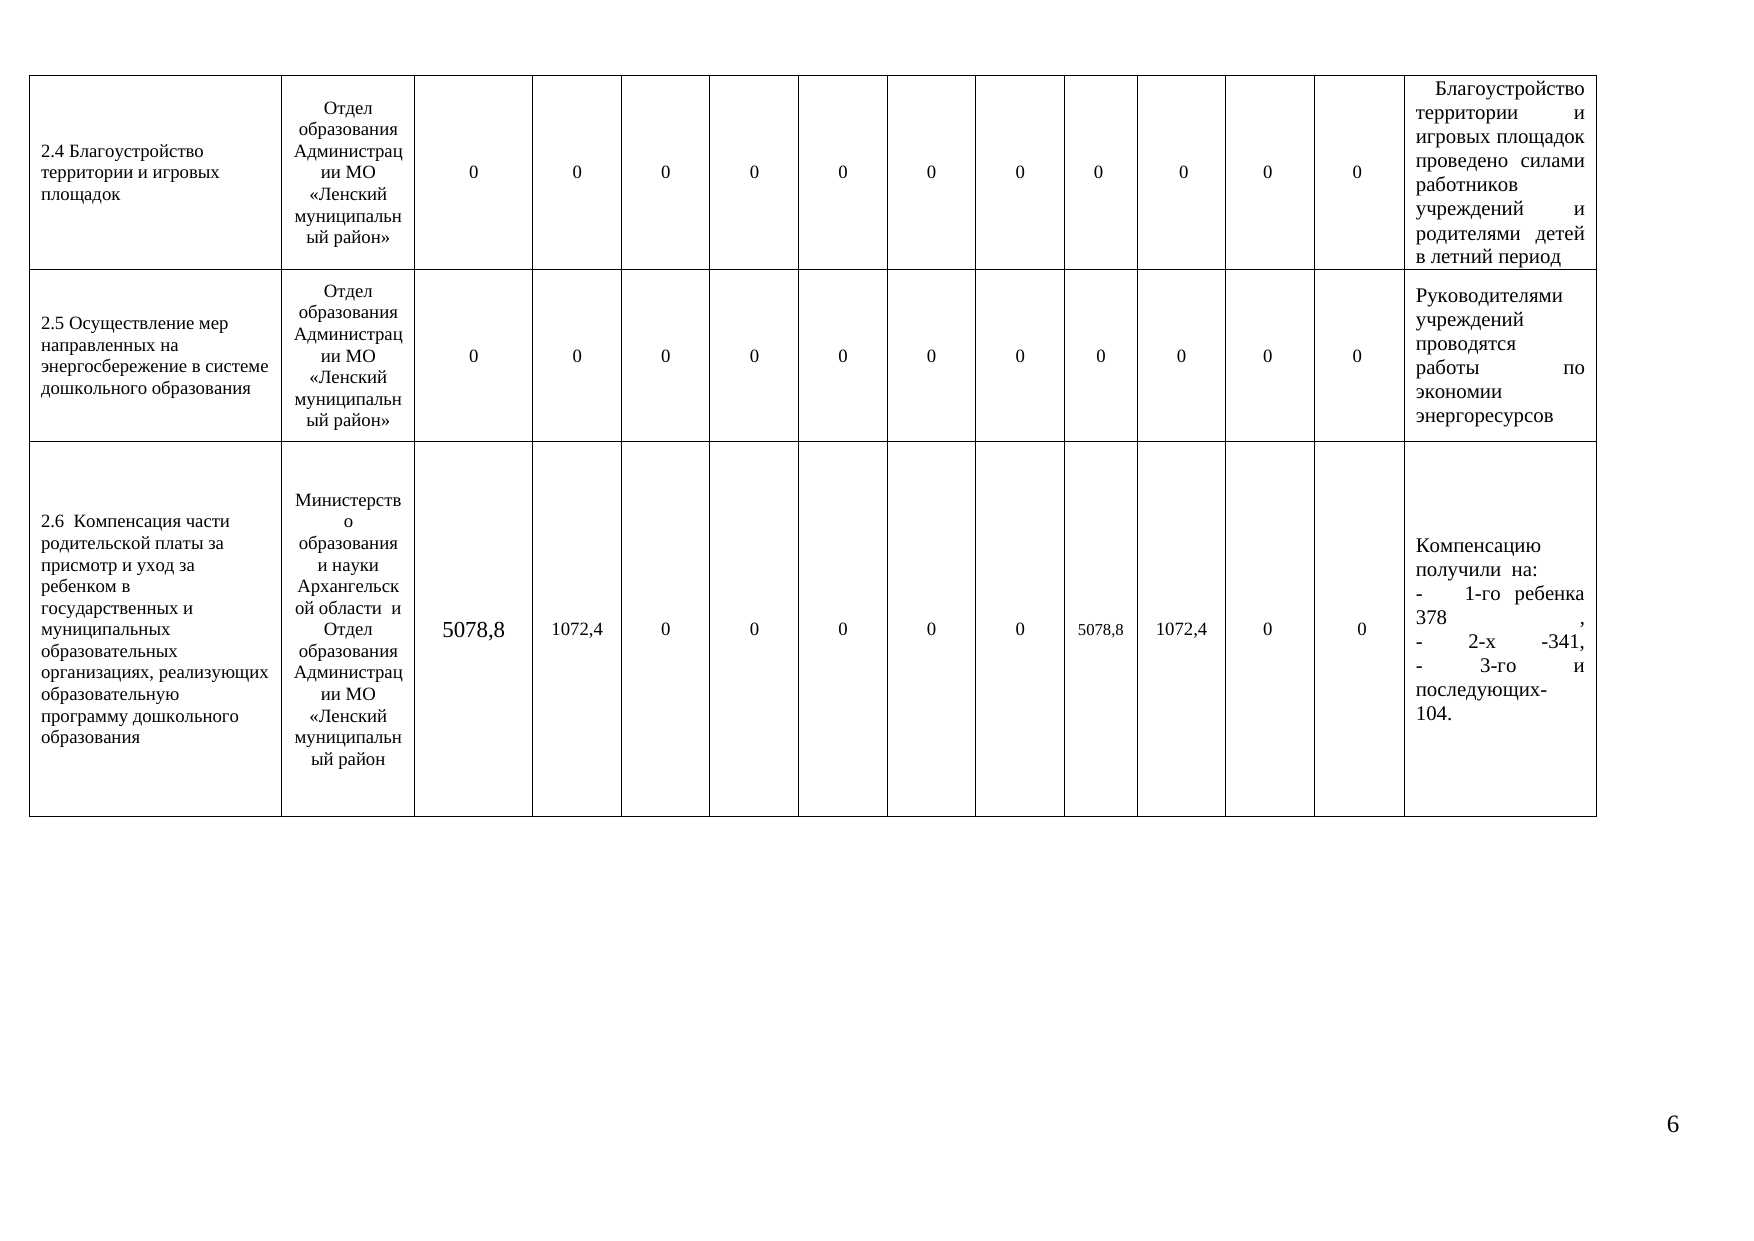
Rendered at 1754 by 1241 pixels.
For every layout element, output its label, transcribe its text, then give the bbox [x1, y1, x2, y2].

table_cell Отдел образования Администрации МО «Ленский муниципальный район» [282, 270, 414, 441]
table_cell 0 [710, 76, 798, 268]
table_cell 2.5 Осуществление мер направленных на энергосбережение в системе дошкольного образования [30, 270, 281, 441]
table_cell 0 [1226, 76, 1314, 268]
table_cell 0 [888, 76, 975, 268]
table_cell 0 [533, 76, 621, 268]
table_cell 0 [976, 442, 1064, 816]
table_cell 0 [1065, 76, 1137, 268]
table_cell 0 [799, 270, 887, 441]
table_cell 0 [976, 76, 1064, 268]
table_cell 0 [799, 76, 887, 268]
table_cell 0 [799, 442, 887, 816]
table_cell 0 [710, 442, 798, 816]
table_cell 1072,4 [533, 442, 621, 816]
table_cell 0 [888, 270, 975, 441]
table_cell Министерство образования и науки Архангельской области и Отдел образования Администрации МО «Ленский муниципальный район [282, 442, 414, 816]
table_cell 5078,8 [1065, 442, 1137, 816]
table_cell 0 [1138, 270, 1225, 441]
table_cell 2.4 Благоустройство территории и игровых площадок [30, 76, 281, 268]
table_cell 0 [1315, 270, 1404, 441]
table_cell 0 [1226, 270, 1314, 441]
table_cell 0 [533, 270, 621, 441]
table_cell 0 [622, 270, 709, 441]
table_cell 2.6 Компенсация части родительской платы за присмотр и уход за ребенком в государственных и муниципальных образовательных организациях, реализующих образовательную программу дошкольного образования [30, 442, 281, 816]
table_cell 0 [622, 442, 709, 816]
table_cell 0 [1065, 270, 1137, 441]
table_cell 5078,8 [415, 442, 532, 816]
table_cell 0 [976, 270, 1064, 441]
table_cell Отдел образования Администрации МО «Ленский муниципальный район» [282, 76, 414, 268]
table_cell 0 [415, 76, 532, 268]
table_cell 0 [1315, 442, 1404, 816]
table_cell 0 [415, 270, 532, 441]
table_cell Компенсацию получили на: - 1-го ребенка 378 , - 2-х -341, - 3-го и последующих- 104. [1405, 442, 1596, 816]
table_cell 0 [710, 270, 798, 441]
table_cell Руководителями учреждений проводятся работы по экономии энергоресурсов [1405, 270, 1596, 441]
table_cell 0 [888, 442, 975, 816]
table_cell 0 [1226, 442, 1314, 816]
table_cell 0 [1138, 76, 1225, 268]
table_cell 0 [622, 76, 709, 268]
table_cell 0 [1315, 76, 1404, 268]
table_cell Благоустройство территории и игровых площадок проведено силами работников учреждений и родителями детей в летний период [1405, 76, 1596, 268]
table_cell 1072,4 [1138, 442, 1225, 816]
